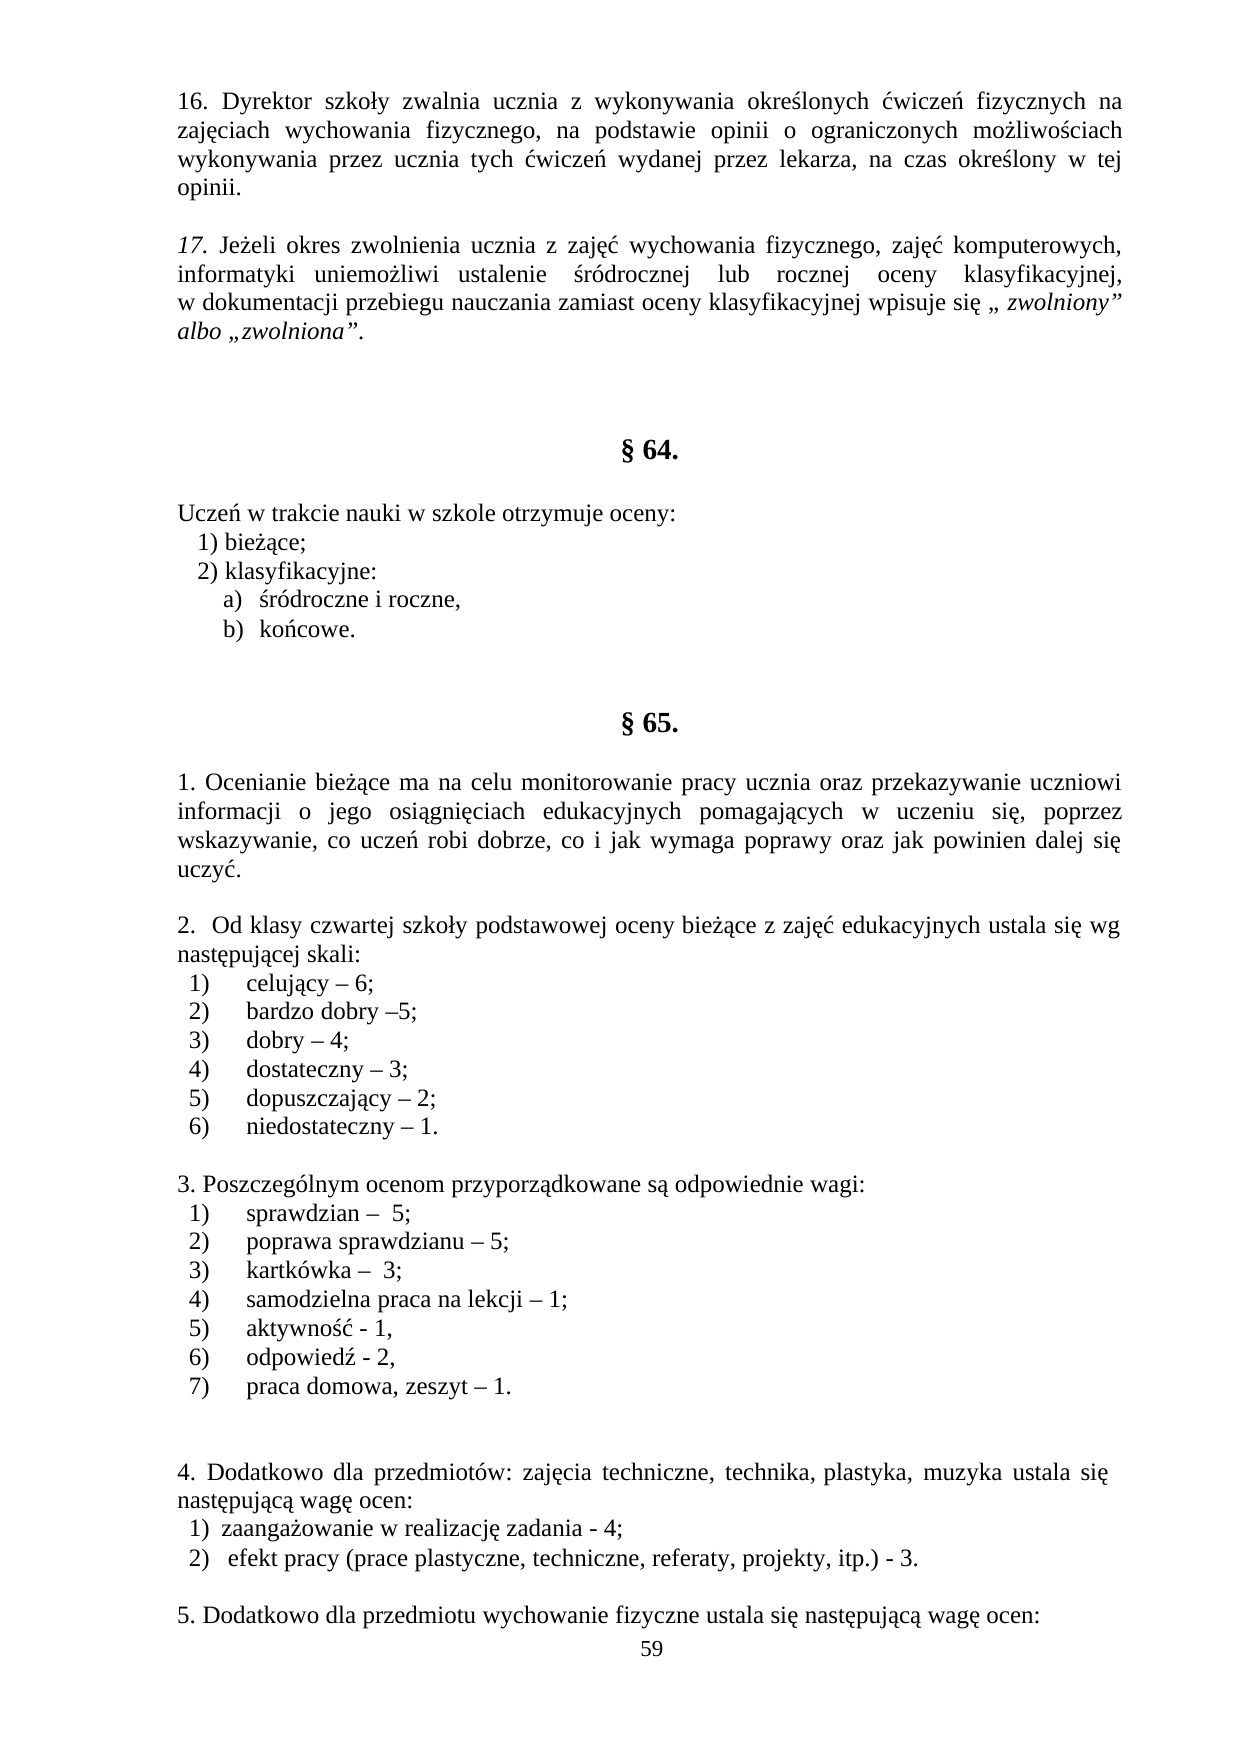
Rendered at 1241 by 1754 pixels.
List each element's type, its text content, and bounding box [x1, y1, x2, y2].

list samodzielna praca na lekcji – 1; [188, 1284, 1134, 1313]
list dostateczny – 3; [188, 1054, 1134, 1083]
list poprawa sprawdzianu – 5; [188, 1227, 1134, 1256]
list Ocenianie bieżące ma na celu monitorowanie pracy ucznia oraz przekazywanie uczniowi informacji o jego osiągnięciach edukacyjnych pomagających w uczeniu się, poprzez wskazywanie, co uczeń robi dobrze, co i jak wymaga poprawy oraz jak powinien dalej się uczyć. [177, 767, 1122, 882]
list Dodatkowo dla przedmiotu wychowanie fizyczne ustala się następującą wagę ocen: [177, 1600, 1134, 1629]
list bardzo dobry –5; [188, 997, 1134, 1025]
list zaangażowanie w realizację zadania - 4; [188, 1514, 1134, 1543]
list klasyfikacyjne: [197, 556, 1134, 585]
list kartkówka – 3; [188, 1256, 1134, 1284]
list Poszczególnym ocenom przyporządkowane są odpowiednie wagi: [177, 1169, 1134, 1198]
subtitle § 64. [182, 432, 1116, 465]
text Uczeń w trakcie nauki w szkole otrzymuje oceny: [177, 499, 1134, 527]
subtitle § 65. [182, 705, 1116, 739]
list śródroczne i roczne, [223, 585, 1134, 614]
list sprawdzian – 5; [188, 1198, 1134, 1227]
list praca domowa, zeszyt – 1. [188, 1371, 1134, 1399]
list Jeżeli okres zwolnienia ucznia z zajęć wychowania fizycznego, zajęć komputerowych, informatyki uniemożliwi ustalenie śródrocznej lub rocznej oceny klasyfikacyjnej, w dokumentacji przebiegu nauczania zamiast oceny klasyfikacyjnej wpisuje się „ zwolniony” albo „zwolniona”. [177, 230, 1123, 345]
list dopuszczający – 2; [188, 1083, 1134, 1112]
list Od klasy czwartej szkoły podstawowej oceny bieżące z zajęć edukacyjnych ustala się wg następującej skali: [177, 911, 1122, 968]
list efekt pracy (prace plastyczne, techniczne, referaty, projekty, itp.) - 3. [188, 1543, 1134, 1572]
list niedostateczny – 1. [188, 1112, 1134, 1140]
list aktywność - 1, [188, 1313, 1134, 1342]
list bieżące; [197, 527, 1134, 556]
list końcowe. [223, 614, 1134, 643]
list dobry – 4; [188, 1026, 1134, 1054]
list Dodatkowo dla przedmiotów: zajęcia techniczne, technika, plastyka, muzyka ustala się następującą wagę ocen: [177, 1457, 1122, 1514]
list celujący – 6; [188, 968, 1134, 997]
list odpowiedź - 2, [188, 1342, 1134, 1371]
list Dyrektor szkoły zwalnia ucznia z wykonywania określonych ćwiczeń fizycznych na zajęciach wychowania fizycznego, na podstawie opinii o ograniczonych możliwościach wykonywania przez ucznia tych ćwiczeń wydanej przez lekarza, na czas określony w tej opinii. [177, 86, 1123, 201]
